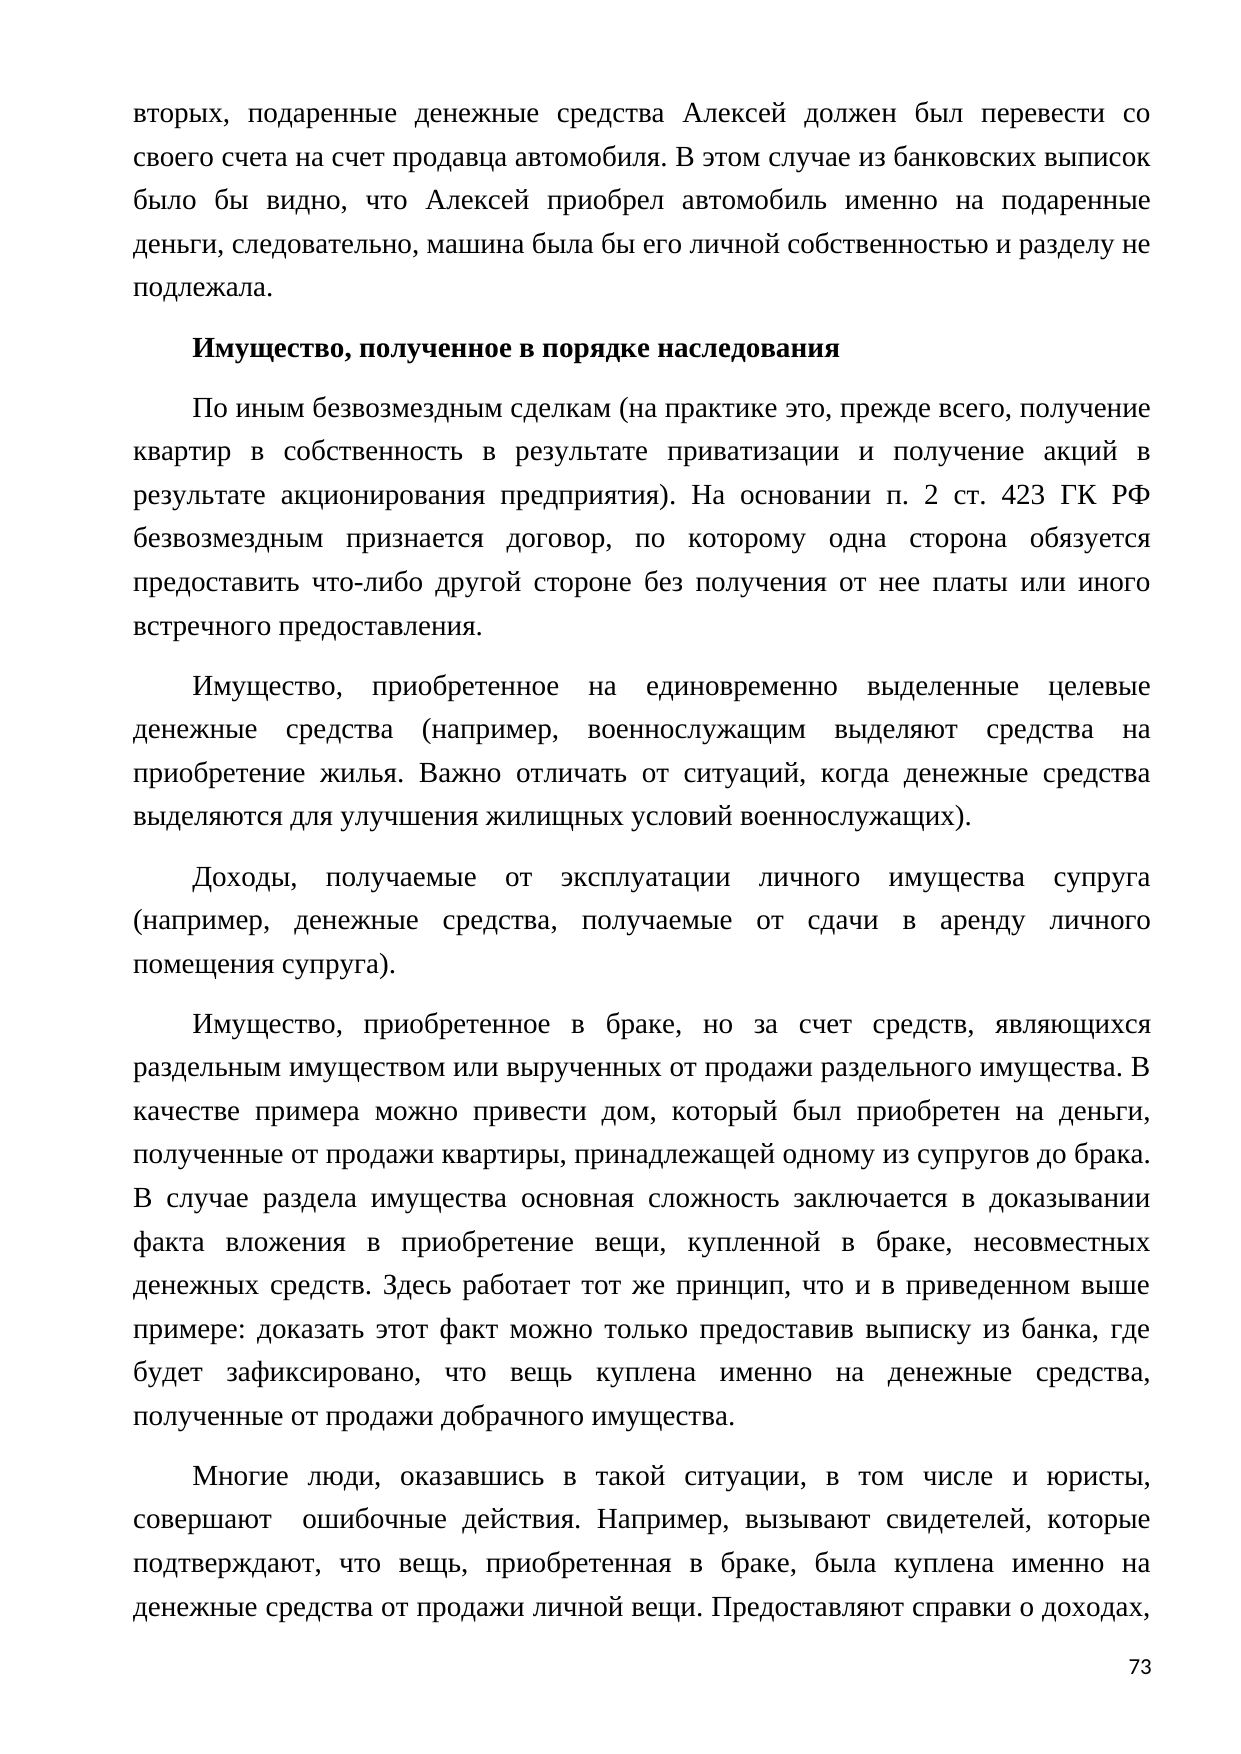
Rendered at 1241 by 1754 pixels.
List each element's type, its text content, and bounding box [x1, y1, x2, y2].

text По иным безвозмездным сделкам (на практике это, прежде всего, получение квартир в собственность в результате приватизации и получение акций в результате акционирования предприятия). На основании п. 2 ст. 423 ГК РФ безвозмездным признается договор, по которому одна сторона обязуется предоставить что-либо другой стороне без получения от нее платы или иного встречного предоставления. [133, 390, 1152, 641]
text Доходы, получаемые от эксплуатации личного имущества супруга (например, денежные средства, получаемые от сдачи в аренду личного помещения супруга). [133, 859, 1152, 979]
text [133, 1458, 1152, 1622]
text Имущество, приобретенное в браке, но за счет средств, являющихся раздельным имуществом или вырученных от продажи раздельного имущества. В качестве примера можно привести дом, который был приобретен на деньги, полученные от продажи квартиры, принадлежащей одному из супругов до брака. В случае раздела имущества основная сложность заключается в доказывании факта вложения в приобретение вещи, купленной в браке, несовместных денежных средств. Здесь работает тот же принцип, что и в приведенном выше примере: доказать этот факт можно только предоставив выписку из банка, где будет зафиксировано, что вещь куплена именно на денежные средства, полученные от продажи добрачного имущества. [133, 1006, 1152, 1431]
text Имущество, приобретенное на единовременно выделенные целевые денежные средства (например, военнослужащим выделяют средства на приобретение жилья. Важно отличать от ситуаций, когда денежные средства выделяются для улучшения жилищных условий военнослужащих). [133, 668, 1152, 832]
text Имущество, полученное в порядке наследования [133, 330, 1152, 363]
